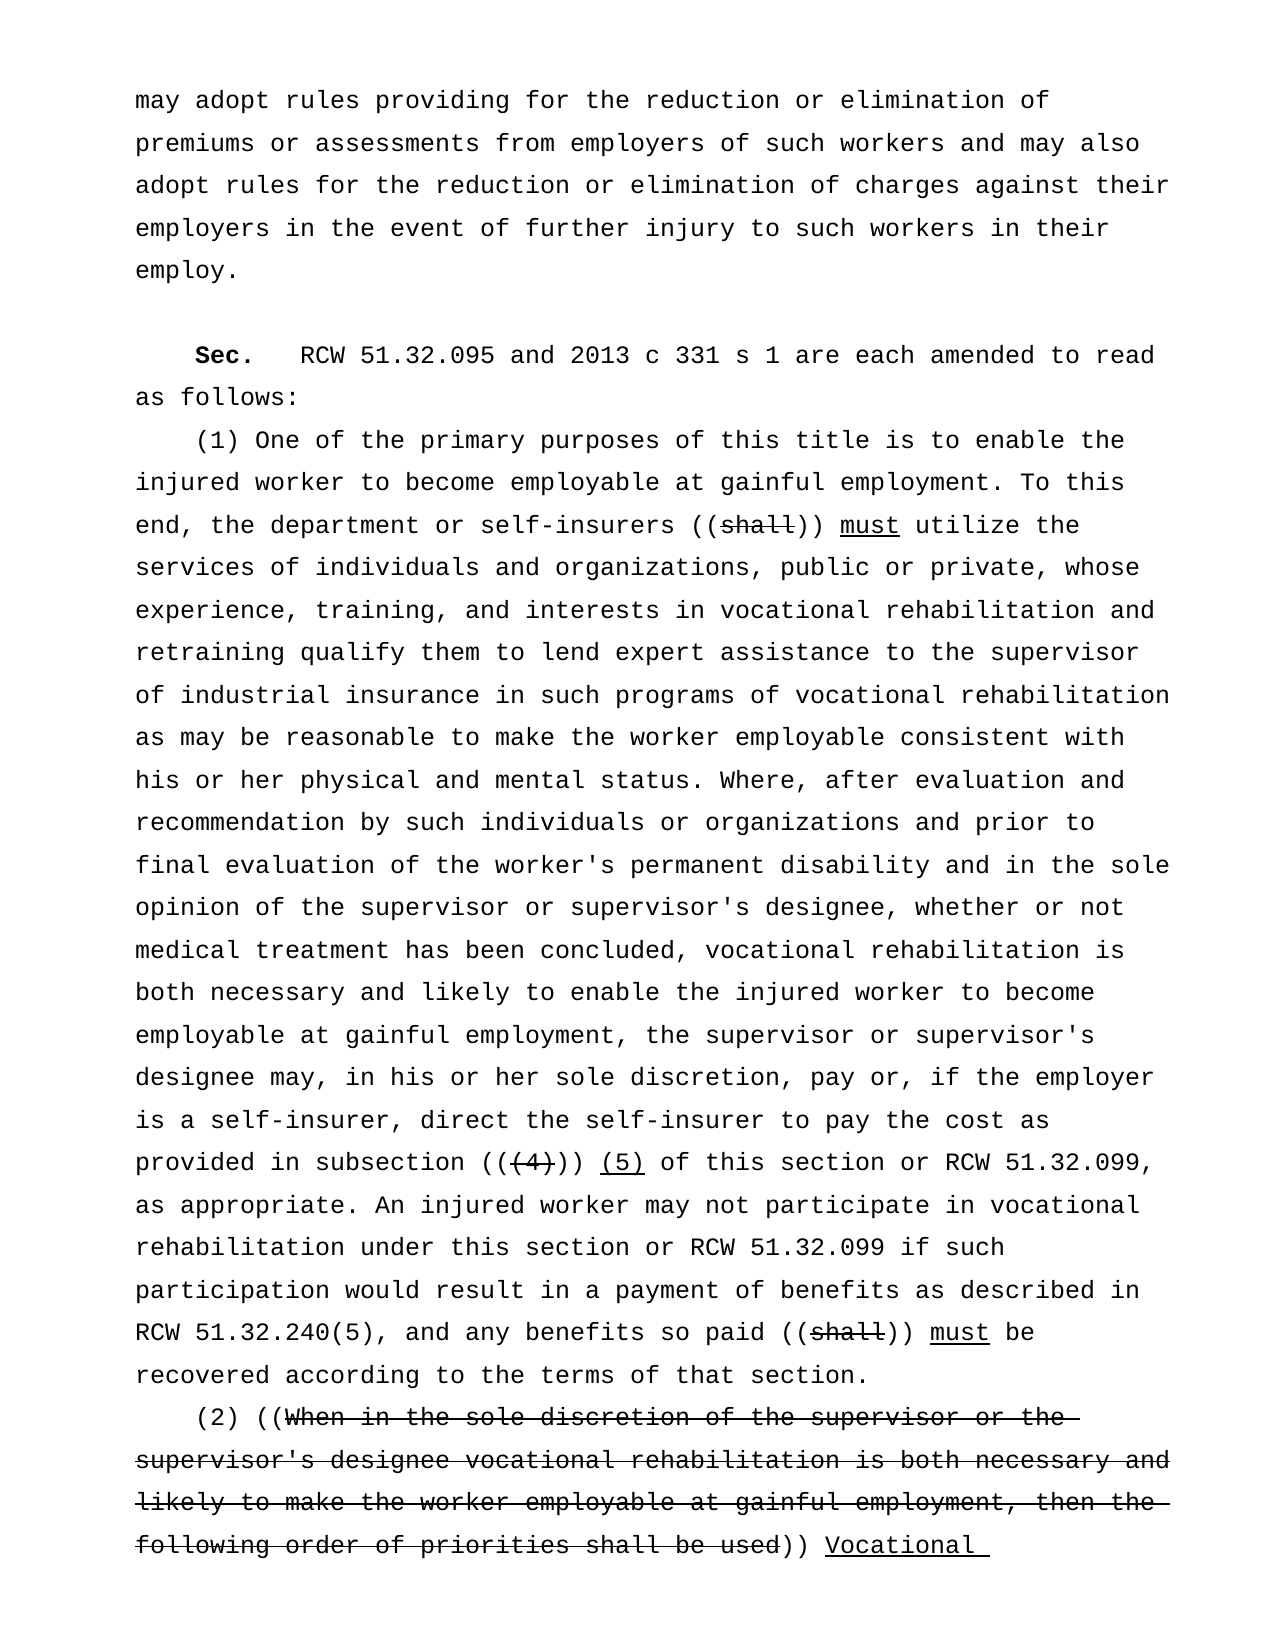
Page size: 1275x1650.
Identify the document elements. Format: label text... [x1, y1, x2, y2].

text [135, 1505, 1170, 1562]
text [135, 75, 1170, 287]
text (1) One of the primary purposes of this title is to enable the injured worker to become employable at gainful employment. To this end, the department or self-insurers ((shall)) must utilize the services of individuals and organizations, public or private, whose experience, training, and interests in vocational rehabilitation and retraining qualify them to lend expert assistance to the supervisor of industrial insurance in such programs of vocational rehabilitation as may be reasonable to make the worker employable consistent with his or her physical and mental status. Where, after evaluation and recommendation by such individuals or organizations and prior to final evaluation of the worker's permanent disability and in the sole opinion of the supervisor or supervisor's designee, whether or not medical treatment has been concluded, vocational rehabilitation is both necessary and likely to enable the injured worker to become employable at gainful employment, the supervisor or supervisor's designee may, in his or her sole discretion, pay or, if the employer is a self-insurer, direct the self-insurer to pay the cost as provided in subsection (((4))) (5) of this section or RCW 51.32.099, as appropriate. An injured worker may not participate in vocational rehabilitation under this section or RCW 51.32.099 if such participation would result in a payment of benefits as described in RCW 51.32.240(5), and any benefits so paid ((shall)) must be recovered according to the terms of that section. [135, 414, 1170, 1392]
text Sec. RCW 51.32.095 and 2013 c 331 s 1 are each amended to read as follows: [135, 329, 1170, 414]
